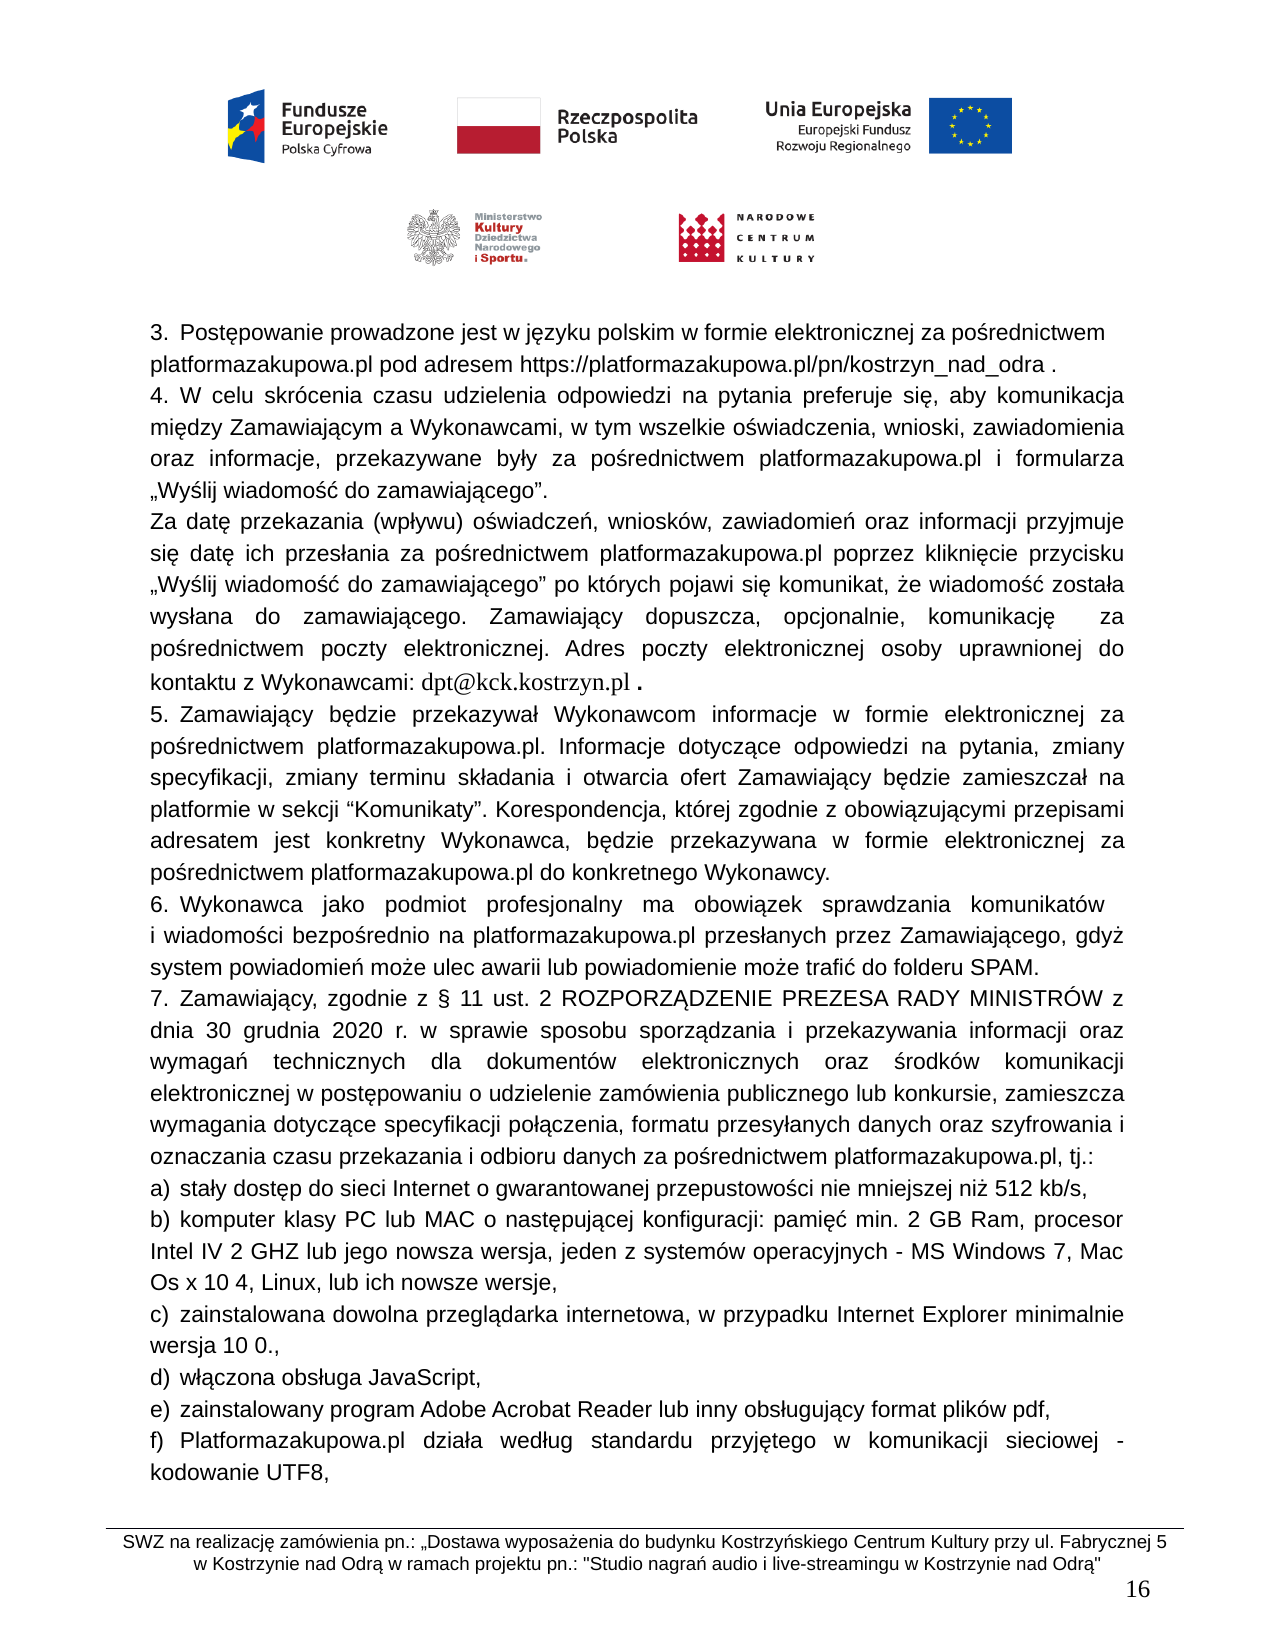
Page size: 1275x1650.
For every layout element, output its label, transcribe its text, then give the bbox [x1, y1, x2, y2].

text e) zainstalowany program Adobe Acrobat Reader lub inny obsługujący format plików pdf, [150, 1396, 1125, 1422]
text 6. Wykonawca jako podmiot profesjonalny ma obowiązek sprawdzania komunikatów i wiadomości bezpośrednio na platformazakupowa.pl przesłanych przez Zamawiającego, gdyż system powiadomień może ulec awarii lub powiadomienie może trafić do folderu SPAM. [150, 891, 1125, 980]
text b) komputer klasy PC lub MAC o następującej konfiguracji: pamięć min. 2 GB Ram, procesor Intel IV 2 GHZ lub jego nowsza wersja, jeden z systemów operacyjnych - MS Windows 7, Mac Os x 10 4, Linux, lub ich nowsze wersje, [150, 1206, 1125, 1296]
text 4. W celu skrócenia czasu udzielenia odpowiedzi na pytania preferuje się, aby komunikacja między Zamawiającym a Wykonawcami, w tym wszelkie oświadczenia, wnioski, zawiadomienia oraz informacje, przekazywane były za pośrednictwem platformazakupowa.pl i formularza „Wyślij wiadomość do zamawiającego”. [150, 382, 1125, 503]
text 3. Postępowanie prowadzone jest w języku polskim w formie elektronicznej za pośrednictwem platformazakupowa.pl pod adresem https://platformazakupowa.pl/pn/kostrzyn_nad_odra . [150, 319, 1125, 377]
text 5. Zamawiający będzie przekazywał Wykonawcom informacje w formie elektronicznej za pośrednictwem platformazakupowa.pl. Informacje dotyczące odpowiedzi na pytania, zmiany specyfikacji, zmiany terminu składania i otwarcia ofert Zamawiający będzie zamieszczał na platformie w sekcji “Komunikaty”. Korespondencja, której zgodnie z obowiązującymi przepisami adresatem jest konkretny Wykonawca, będzie przekazywana w formie elektronicznej za pośrednictwem platformazakupowa.pl do konkretnego Wykonawcy. [150, 701, 1125, 885]
text a) stały dostęp do sieci Internet o gwarantowanej przepustowości nie mniejszej niż 512 kb/s, [150, 1174, 1125, 1201]
text f) Platformazakupowa.pl działa według standardu przyjętego w komunikacji sieciowej - kodowanie UTF8, [150, 1427, 1125, 1485]
text c) zainstalowana dowolna przeglądarka internetowa, w przypadku Internet Explorer minimalnie wersja 10 0., [150, 1301, 1125, 1359]
picture [150, 47, 1088, 305]
text Za datę przekazania (wpływu) oświadczeń, wniosków, zawiadomień oraz informacji przyjmuje się datę ich przesłania za pośrednictwem platformazakupowa.pl poprzez kliknięcie przycisku „Wyślij wiadomość do zamawiającego” po których pojawi się komunikat, że wiadomość została wysłana do zamawiającego. Zamawiający dopuszcza, opcjonalnie, komunikację za pośrednictwem poczty elektronicznej. Adres poczty elektronicznej osoby uprawnionej do kontaktu z Wykonawcami: dpt@kck.kostrzyn.pl . [150, 508, 1125, 695]
text 7. Zamawiający, zgodnie z § 11 ust. 2 ROZPORZĄDZENIE PREZESA RADY MINISTRÓW z dnia 30 grudnia 2020 r. w sprawie sposobu sporządzania i przekazywania informacji oraz wymagań technicznych dla dokumentów elektronicznych oraz środków komunikacji elektronicznej w postępowaniu o udzielenie zamówienia publicznego lub konkursie, zamieszcza wymagania dotyczące specyfikacji połączenia, formatu przesyłanych danych oraz szyfrowania i oznaczania czasu przekazania i odbioru danych za pośrednictwem platformazakupowa.pl, tj.: [150, 985, 1125, 1169]
text d) włączona obsługa JavaScript, [150, 1364, 1125, 1390]
